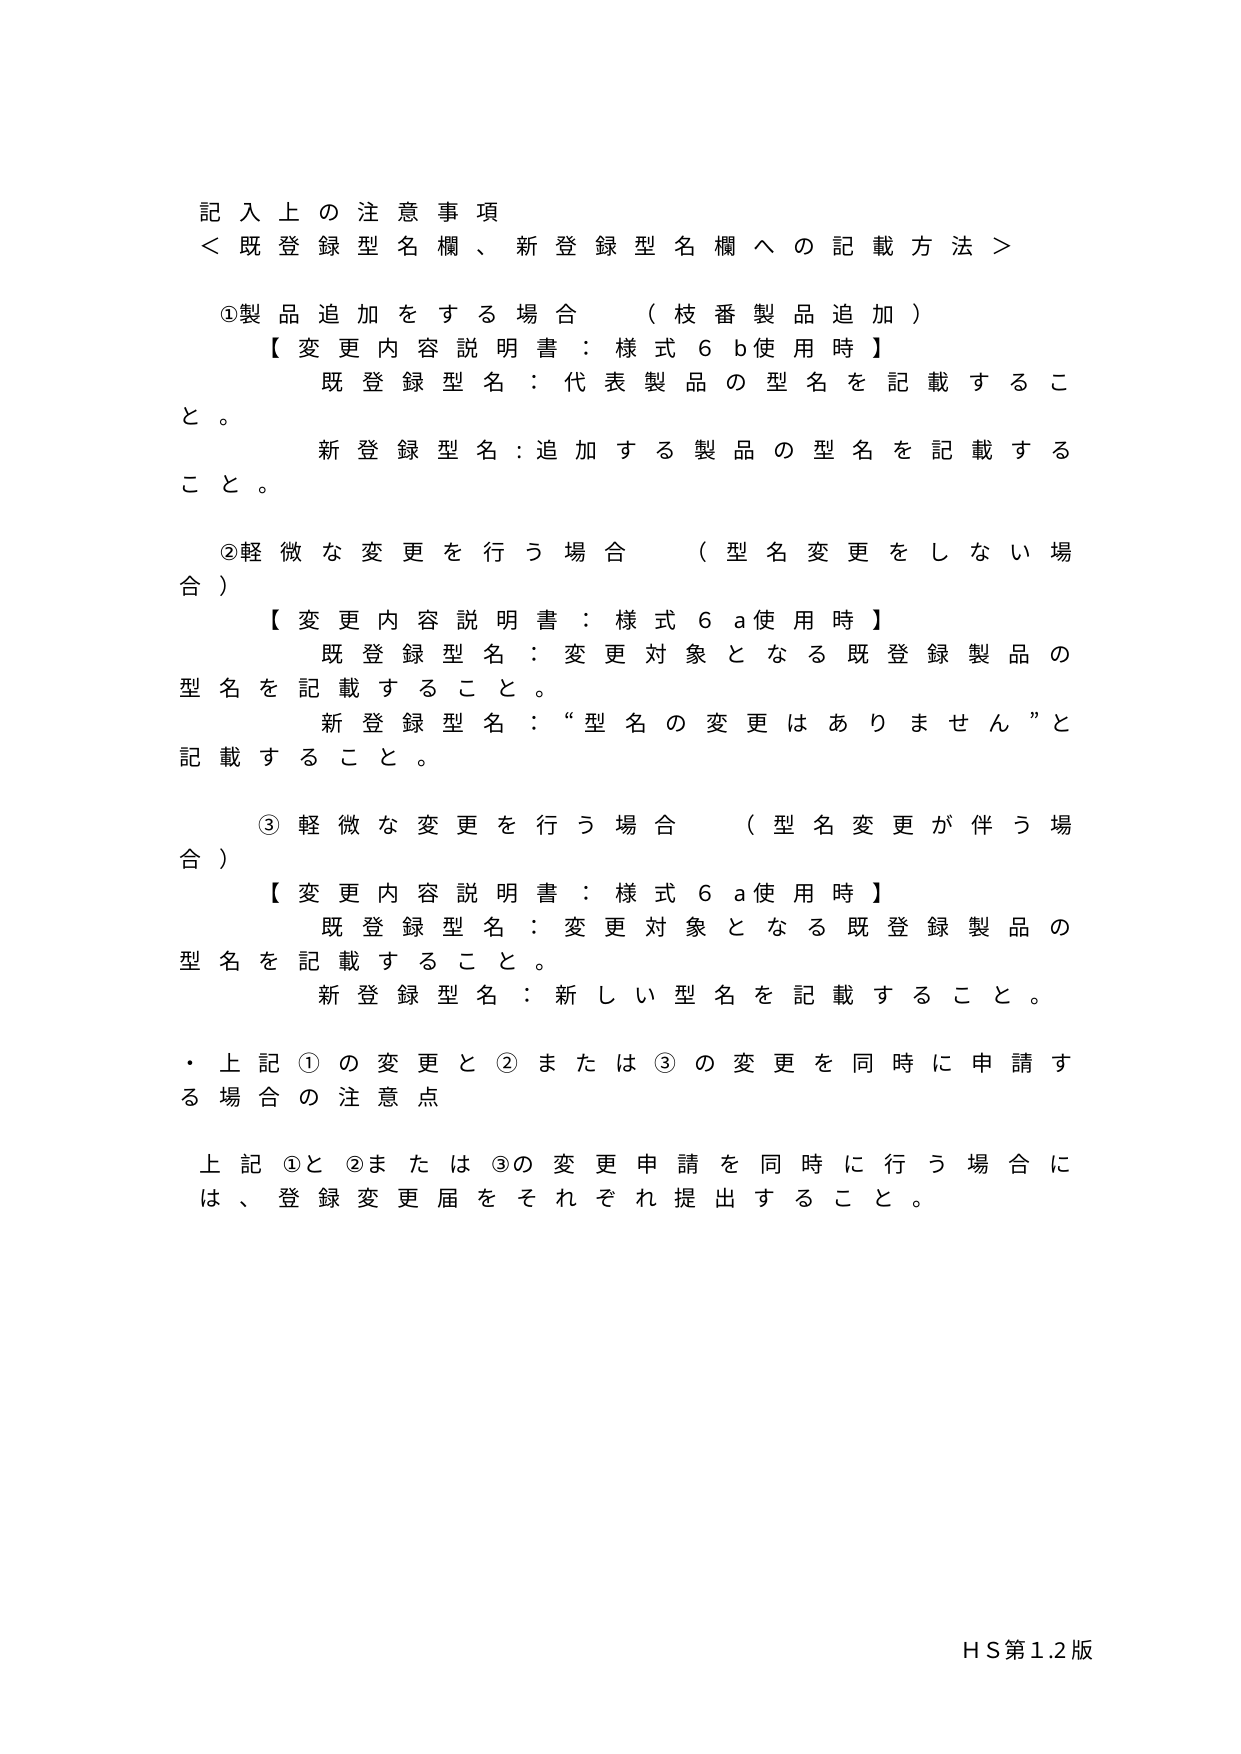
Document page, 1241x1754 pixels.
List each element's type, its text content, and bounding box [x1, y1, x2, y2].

text 既登録型名：代表製品の型名を記載すること。 [179, 364, 1090, 432]
text 新登録型名:追加する製品の型名を記載すること。 [179, 432, 1090, 500]
text ②軽微な変更を行う場合 （型名変更をしない場合） [179, 534, 1090, 602]
text ③軽微な変更を行う場合 （型名変更が伴う場合） [179, 807, 1090, 875]
text 記入上の注意事項 [194, 193, 1090, 227]
text 新登録型名：“型名の変更はありません”と記載すること。 [179, 704, 1090, 772]
text ＜既登録型名欄、新登録型名欄への記載方法＞ [194, 227, 1090, 262]
text ・上記①の変更と②または③の変更を同時に申請する場合の注意点 [179, 1045, 1090, 1113]
text 新登録型名：新しい型名を記載すること。 [179, 977, 1090, 1011]
text ①製品追加をする場合 （枝番製品追加） [179, 296, 1090, 330]
text 既登録型名：変更対象となる既登録製品の型名を記載すること。 [179, 909, 1090, 977]
text 【変更内容説明書：様式６a使用時】 [179, 602, 1090, 636]
text 【変更内容説明書：様式６a使用時】 [179, 875, 1090, 909]
text 【変更内容説明書：様式６b使用時】 [179, 330, 1090, 364]
text 既登録型名：変更対象となる既登録製品の型名を記載すること。 [179, 636, 1090, 704]
text 上記①と②または③の変更申請を同時に行う場合には、登録変更届をそれぞれ提出すること。 [194, 1147, 1090, 1215]
